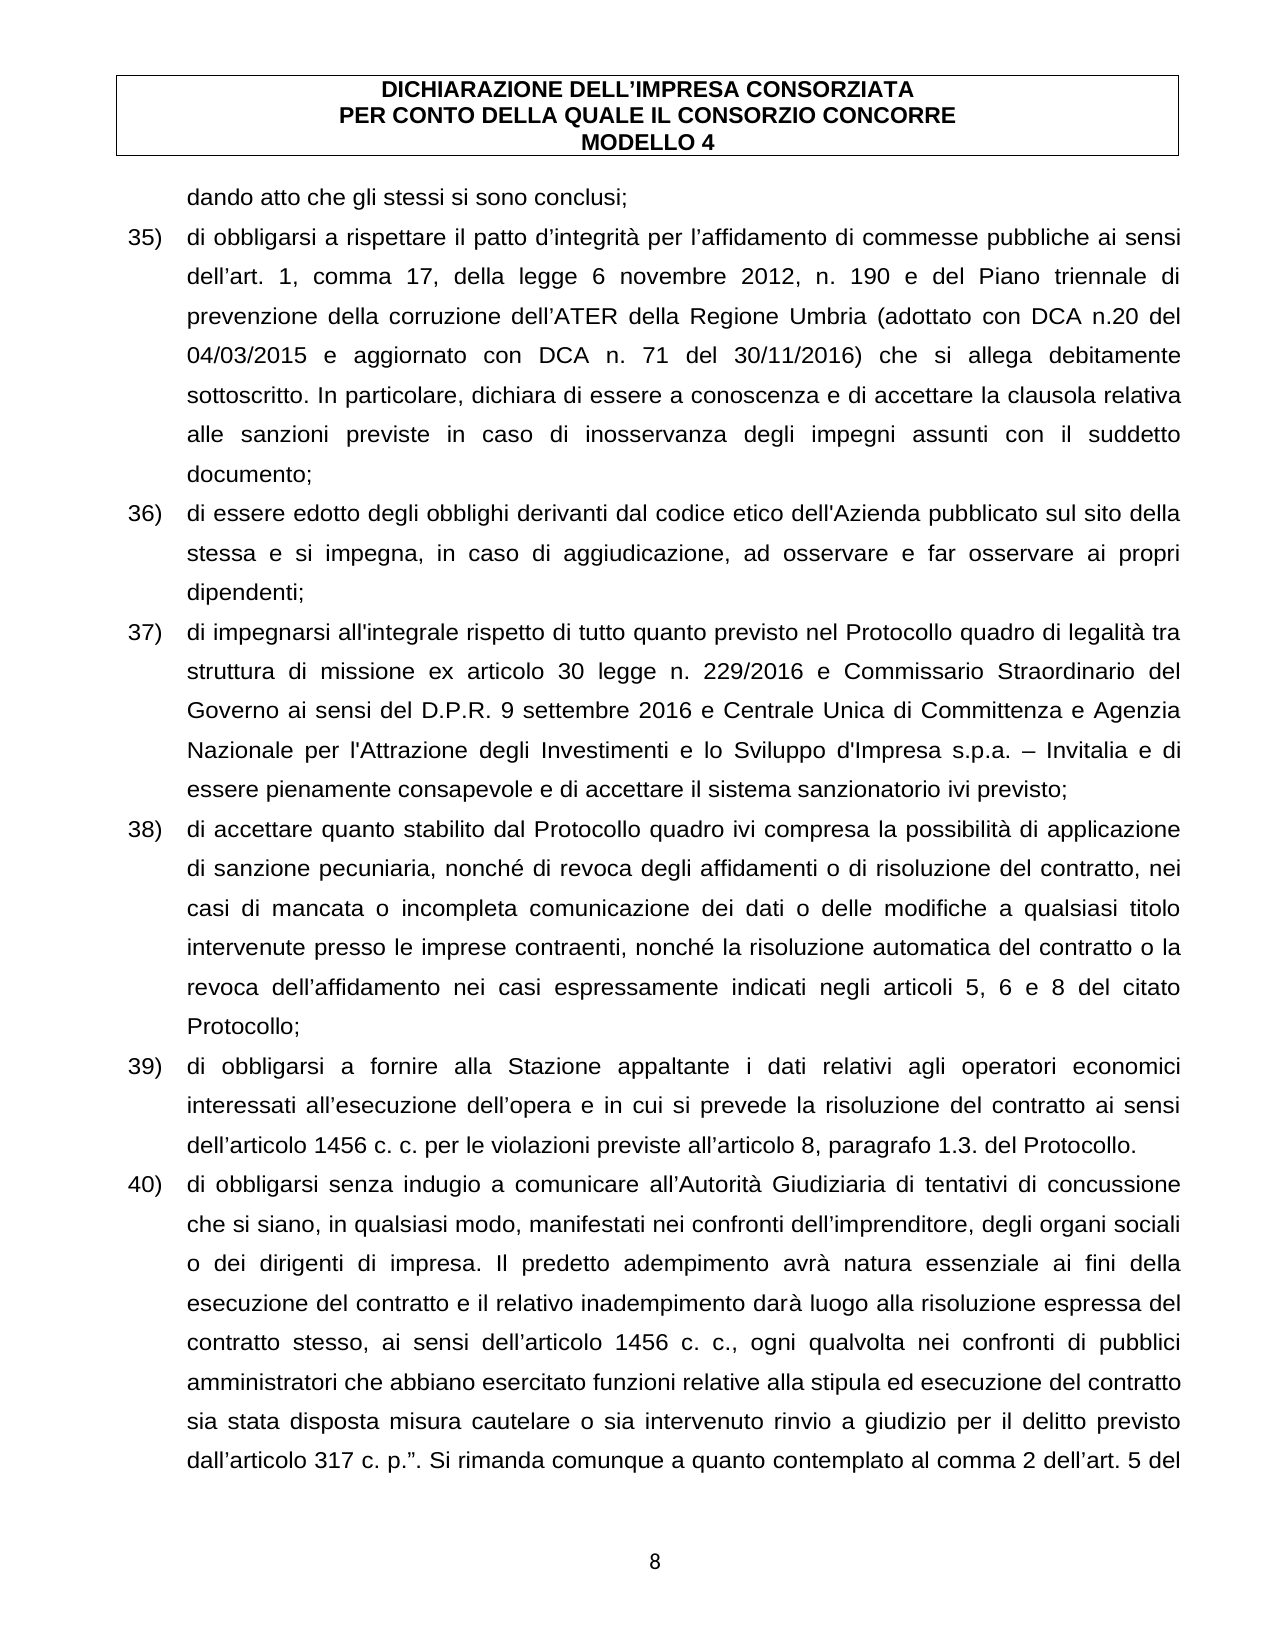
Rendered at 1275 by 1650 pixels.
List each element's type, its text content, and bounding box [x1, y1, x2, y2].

text 36) di essere edotto degli obblighi derivanti dal codice etico dell'Azienda pubblicato sul sito della stessa e si impegna, in caso di aggiudicazione, ad osservare e far osservare ai propri dipendenti; [128, 500, 1182, 605]
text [187, 184, 1182, 211]
text 35) di obbligarsi a rispettare il patto d’integrità per l’affidamento di commesse pubbliche ai sensi dell’art. 1, comma 17, della legge 6 novembre 2012, n. 190 e del Piano triennale di prevenzione della corruzione dell’ATER della Regione Umbria (adottato con DCA n.20 del 04/03/2015 e aggiornato con DCA n. 71 del 30/11/2016) che si allega debitamente sottoscritto. In particolare, dichiara di essere a conoscenza e di accettare la clausola relativa alle sanzioni previste in caso di inosservanza degli impegni assunti con il suddetto documento; [128, 224, 1182, 487]
text 39) di obbligarsi a fornire alla Stazione appaltante i dati relativi agli operatori economici interessati all’esecuzione dell’opera e in cui si prevede la risoluzione del contratto ai sensi dell’articolo 1456 c. c. per le violazioni previste all’articolo 8, paragrafo 1.3. del Protocollo. [128, 1053, 1182, 1158]
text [128, 1171, 1182, 1474]
text 38) di accettare quanto stabilito dal Protocollo quadro ivi compresa la possibilità di applicazione di sanzione pecuniaria, nonché di revoca degli affidamenti o di risoluzione del contratto, nei casi di mancata o incompleta comunicazione dei dati o delle modifiche a qualsiasi titolo intervenute presso le imprese contraenti, nonché la risoluzione automatica del contratto o la revoca dell’affidamento nei casi espressamente indicati negli articoli 5, 6 e 8 del citato Protocollo; [128, 816, 1182, 1039]
text 37) di impegnarsi all'integrale rispetto di tutto quanto previsto nel Protocollo quadro di legalità tra struttura di missione ex articolo 30 legge n. 229/2016 e Commissario Straordinario del Governo ai sensi del D.P.R. 9 settembre 2016 e Centrale Unica di Committenza e Agenzia Nazionale per l'Attrazione degli Investimenti e lo Sviluppo d'Impresa s.p.a. – Invitalia e di essere pienamente consapevole e di accettare il sistema sanzionatorio ivi previsto; [128, 618, 1182, 803]
